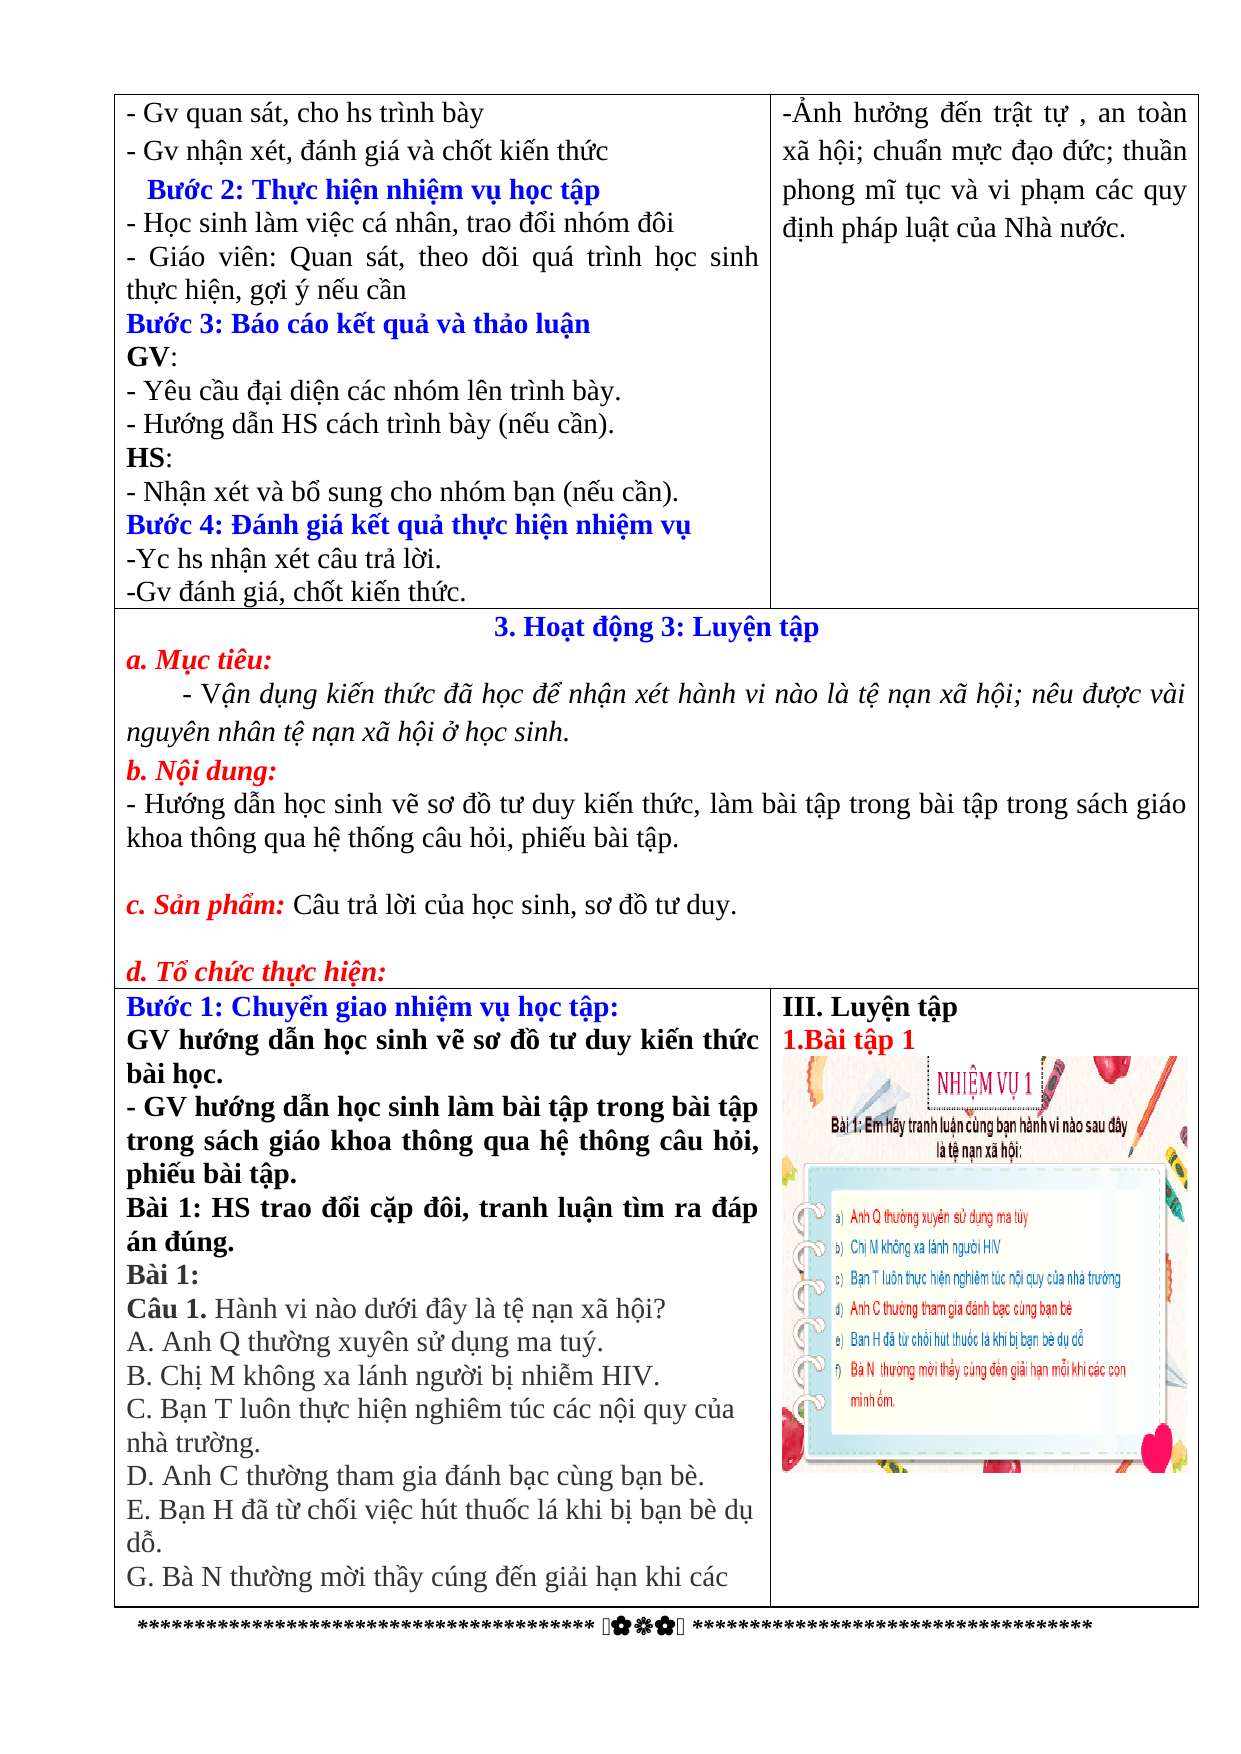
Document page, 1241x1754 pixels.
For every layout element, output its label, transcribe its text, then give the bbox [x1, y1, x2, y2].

table_cell 3. Hoạt động 3: Luyện tập a. Mục tiêu: - Vận dụng kiến thức đã học để nhận xét hành vi nào là tệ nạn xã hội; nêu được vài nguyên nhân tệ nạn xã hội ở học sinh. b. Nội dung: - Hướng dẫn học sinh vẽ sơ đồ tư duy kiến thức, làm bài tập trong bài tập trong sách giáo khoa thông qua hệ thống câu hỏi, phiếu bài tập. c. Sản phẩm: Câu trả lời của học sinh, sơ đồ tư duy. d. Tổ chức thực hiện: [115, 609, 1198, 988]
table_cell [115, 989, 770, 1606]
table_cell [771, 95, 1198, 608]
picture [782, 1056, 1188, 1473]
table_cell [115, 95, 770, 608]
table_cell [771, 989, 1198, 1606]
